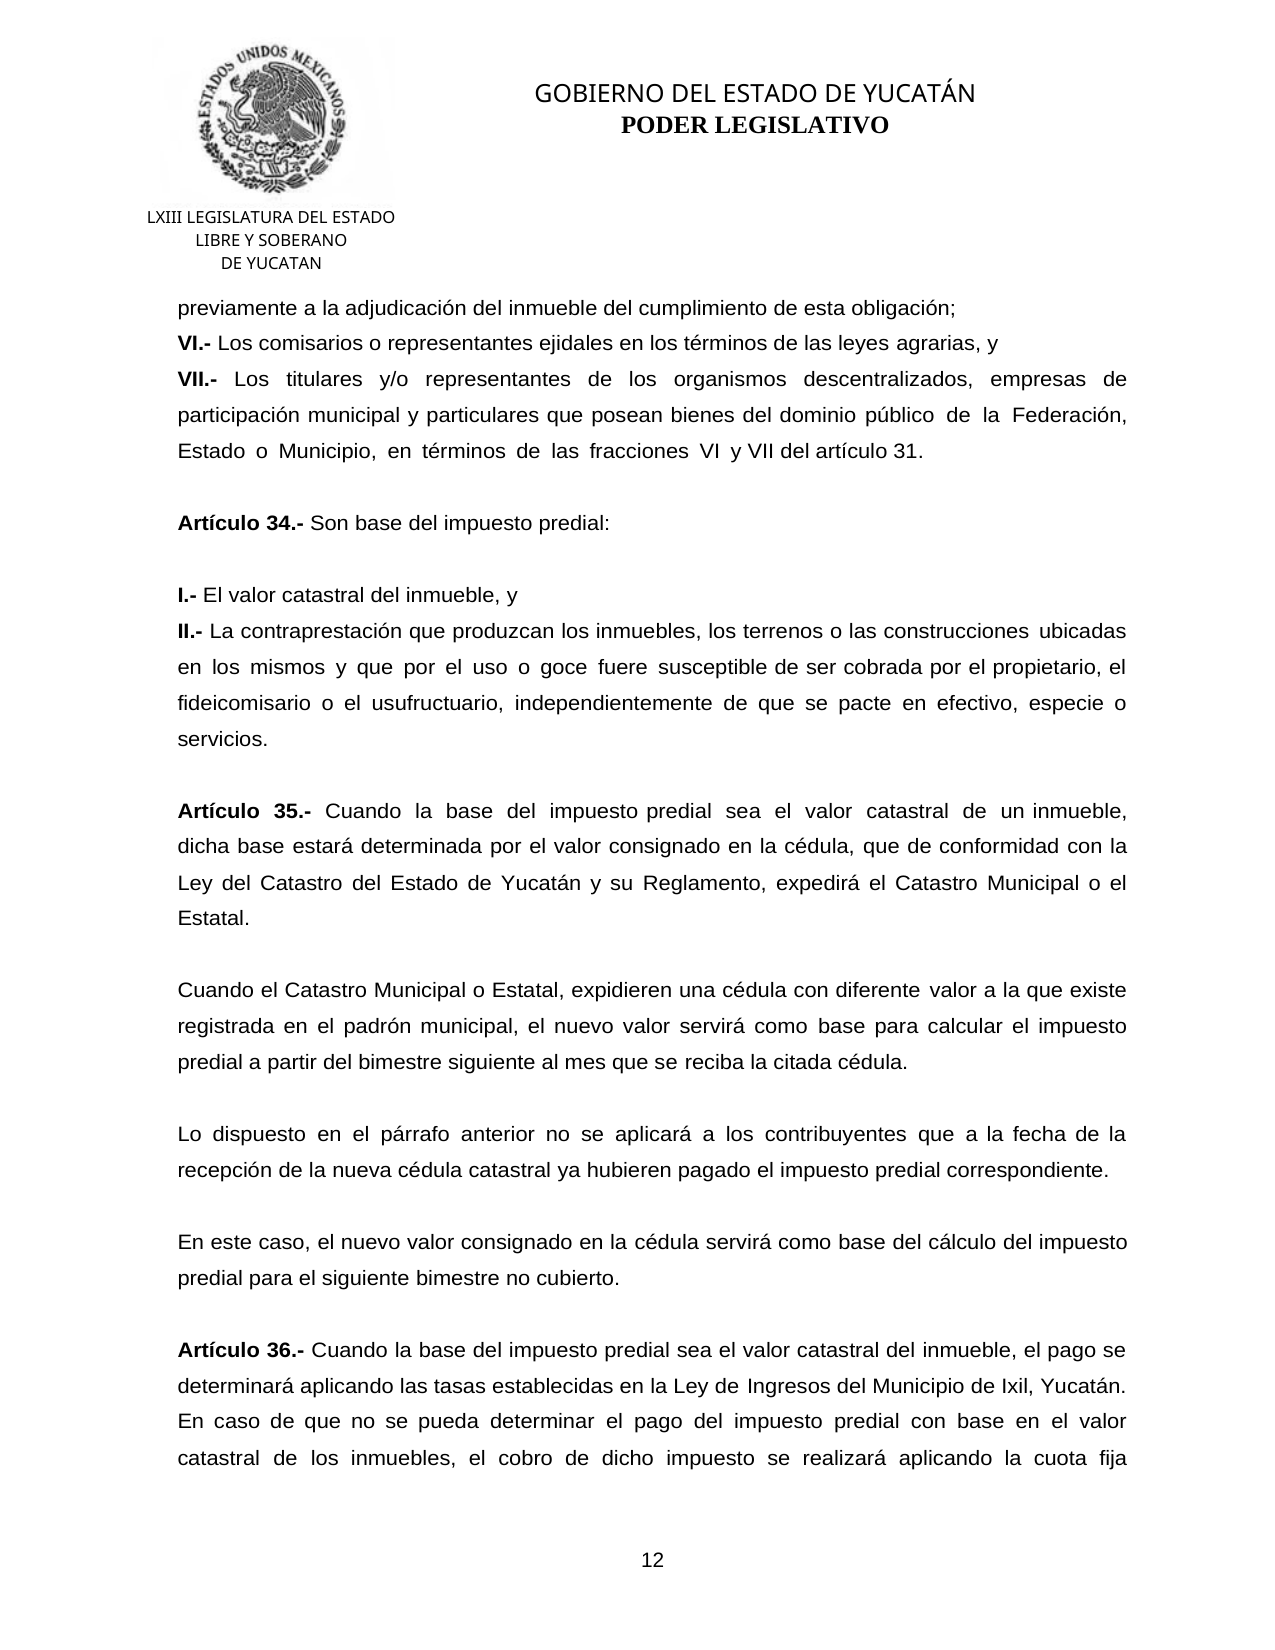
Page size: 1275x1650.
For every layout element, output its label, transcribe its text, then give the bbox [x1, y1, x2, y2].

text En este caso, el nuevo valor consignado en la cédula servirá como base del cálculo del impuesto predial para el siguiente bimestre no cubierto. [177, 1230, 1127, 1289]
text VII.- Los titulares y/o representantes de los organismos descentralizados, empresas de participación municipal y particulares que posean bienes del dominio público de la Federación, Estado o Municipio, en términos de las fracciones VI y VII del artículo 31. [177, 367, 1127, 463]
text II.- La contraprestación que produzcan los inmuebles, los terrenos o las construcciones ubicadas en los mismos y que por el uso o goce fuere susceptible de ser cobrada por el propietario, el fideicomisario o el usufructuario, independientemente de que se pacte en efectivo, especie o servicios. [177, 619, 1127, 751]
text I.- El valor catastral del inmueble, y [177, 583, 1127, 607]
text Artículo 34.- Son base del impuesto predial: [177, 511, 1127, 535]
text VI.- Los comisarios o representantes ejidales en los términos de las leyes agrarias, y [177, 331, 1127, 355]
text Cuando el Catastro Municipal o Estatal, expidieren una cédula con diferente valor a la que existe registrada en el padrón municipal, el nuevo valor servirá como base para calcular el impuesto predial a partir del bimestre siguiente al mes que se reciba la citada cédula. [177, 978, 1127, 1074]
picture [151, 37, 396, 208]
text Artículo 35.- Cuando la base del impuesto predial sea el valor catastral de un inmueble, dicha base estará determinada por el valor consignado en la cédula, que de conformidad con la Ley del Catastro del Estado de Yucatán y su Reglamento, expedirá el Catastro Municipal o el Estatal. [177, 798, 1127, 930]
text Lo dispuesto en el párrafo anterior no se aplicará a los contribuyentes que a la fecha de la recepción de la nueva cédula catastral ya hubieren pagado el impuesto predial correspondiente. [177, 1122, 1127, 1182]
